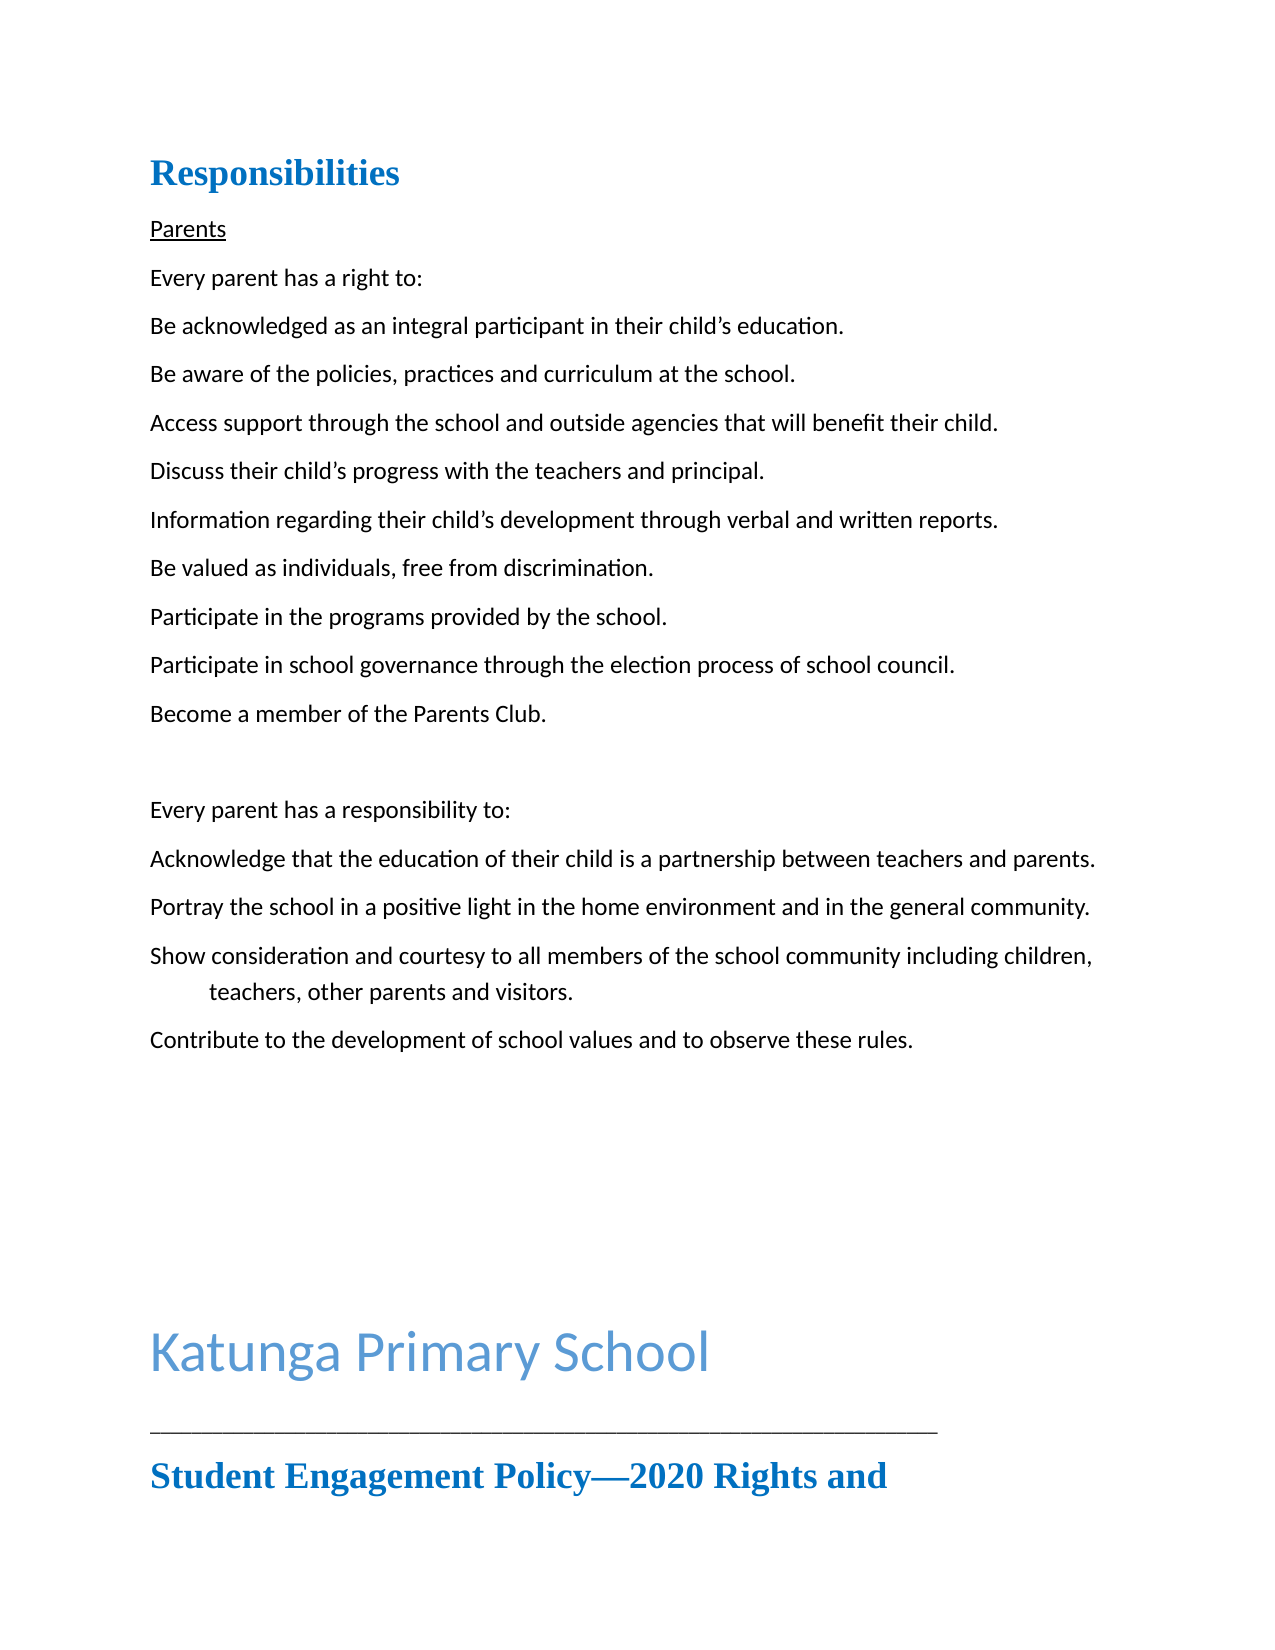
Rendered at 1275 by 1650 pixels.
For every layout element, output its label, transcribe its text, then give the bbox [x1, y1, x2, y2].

text Portray the school in a positive light in the home environment and in the general community. [150, 891, 1125, 922]
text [150, 1453, 1125, 1496]
text Acknowledge that the education of their child is a partnership between teachers and parents. [150, 843, 1125, 873]
text Every parent has a right to: [150, 262, 1125, 292]
text Access support through the school and outside agencies that will benefit their child. [150, 407, 1125, 438]
text Information regarding their child’s development through verbal and written reports. [150, 504, 1125, 534]
text Parents [150, 213, 1125, 244]
text Be acknowledged as an integral participant in their child’s education. [150, 310, 1125, 341]
text Be aware of the policies, practices and curriculum at the school. [150, 359, 1125, 389]
text Participate in school governance through the election process of school council. [150, 649, 1125, 680]
text Contribute to the development of school values and to observe these rules. [150, 1024, 1125, 1055]
text Katunga Primary School [150, 1314, 1125, 1386]
text Show consideration and courtesy to all members of the school community including children, teachers, other parents and visitors. [150, 940, 1125, 1006]
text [150, 150, 1125, 193]
text Participate in the programs provided by the school. [150, 601, 1125, 631]
text Be valued as individuals, free from discrimination. [150, 552, 1125, 583]
text Discuss their child’s progress with the teachers and principal. [150, 456, 1125, 486]
text Become a member of the Parents Club. [150, 698, 1125, 728]
text Every parent has a responsibility to: [150, 794, 1125, 825]
text ____________________________________________________________________________ [150, 1411, 1125, 1436]
